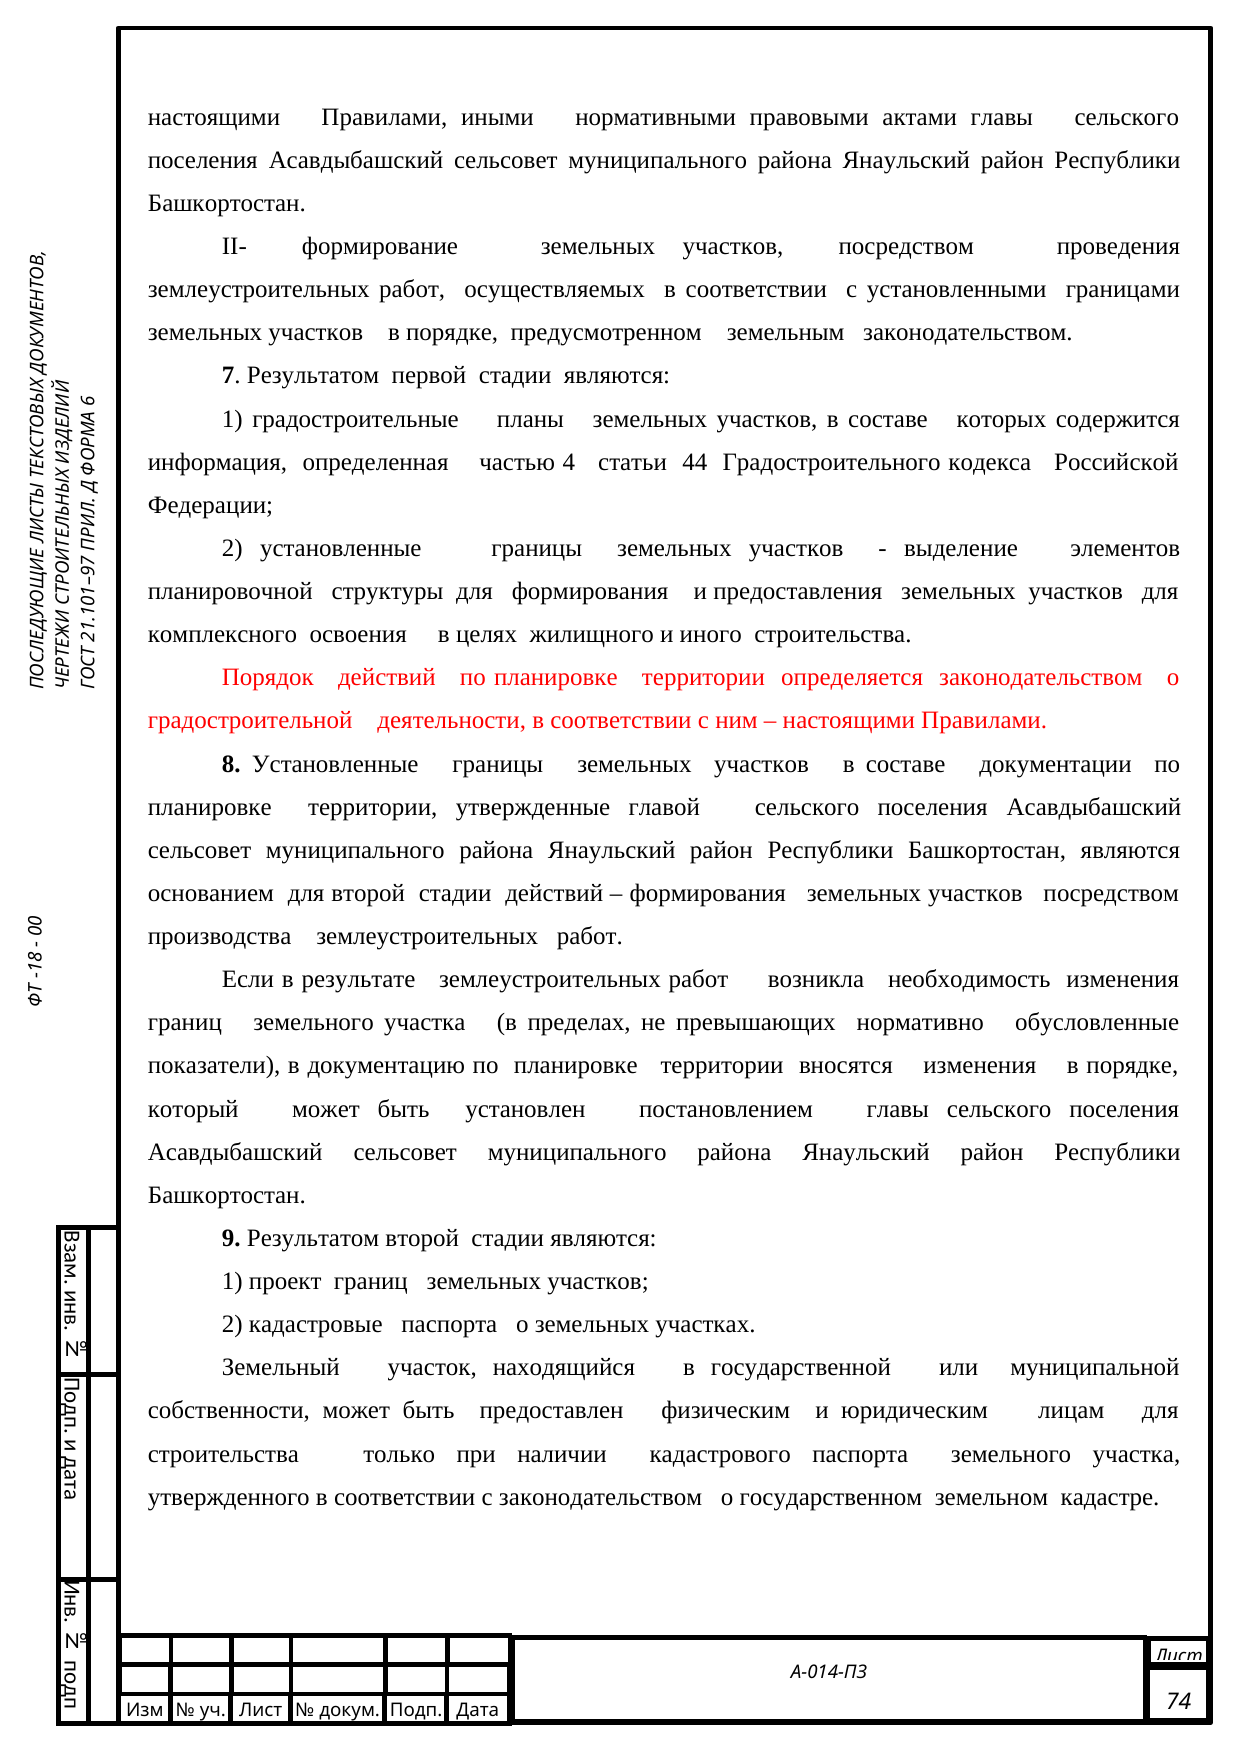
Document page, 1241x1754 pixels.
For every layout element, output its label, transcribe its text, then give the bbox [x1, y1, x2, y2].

text II- формирование земельных участков, посредством проведения землеустроительных работ, осуществляемых в соответствии с установленными границами земельных участков в порядке, предусмотренном земельным законодательством. [148, 231, 1181, 346]
text Порядок действий по планировке территории определяется законодательством о градостроительной деятельности, в соответствии с ним – настоящими Правилами. [148, 662, 1181, 734]
text 8. Установленные границы земельных участков в составе документации по планировке территории, утвержденные главой сельского поселения Асавдыбашский сельсовет муниципального района Янаульский район Республики Башкортостан, являются основанием для второй стадии действий – формирования земельных участков посредством производства землеустроительных работ. [148, 749, 1181, 950]
text 7. Результатом первой стадии являются: [148, 361, 1181, 389]
text 2) кадастровые паспорта о земельных участках. [148, 1309, 1181, 1338]
text 1) градостроительные планы земельных участков, в составе которых содержится информация, определенная частью 4 статьи 44 Градостроительного кодекса Российской Федерации; [148, 404, 1181, 519]
text 2) установленные границы земельных участков - выделение элементов планировочной структуры для формирования и предоставления земельных участков для комплексного освоения в целях жилищного и иного строительства. [148, 533, 1181, 648]
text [148, 102, 1181, 217]
text Земельный участок, находящийся в государственной или муниципальной собственности, может быть предоставлен физическим и юридическим лицам для строительства только при наличии кадастрового паспорта земельного участка, утвержденного в соответствии с законодательством о государственном земельном кадастре. [148, 1352, 1181, 1511]
text 1) проект границ земельных участков; [148, 1266, 1181, 1295]
text Если в результате землеустроительных работ возникла необходимость изменения границ земельного участка (в пределах, не превышающих нормативно обусловленные показатели), в документацию по планировке территории вносятся изменения в порядке, который может быть установлен постановлением главы сельского поселения Асавдыбашский сельсовет муниципального района Янаульский район Республики Башкортостан. [148, 964, 1181, 1209]
text 9. Результатом второй стадии являются: [148, 1223, 1181, 1252]
